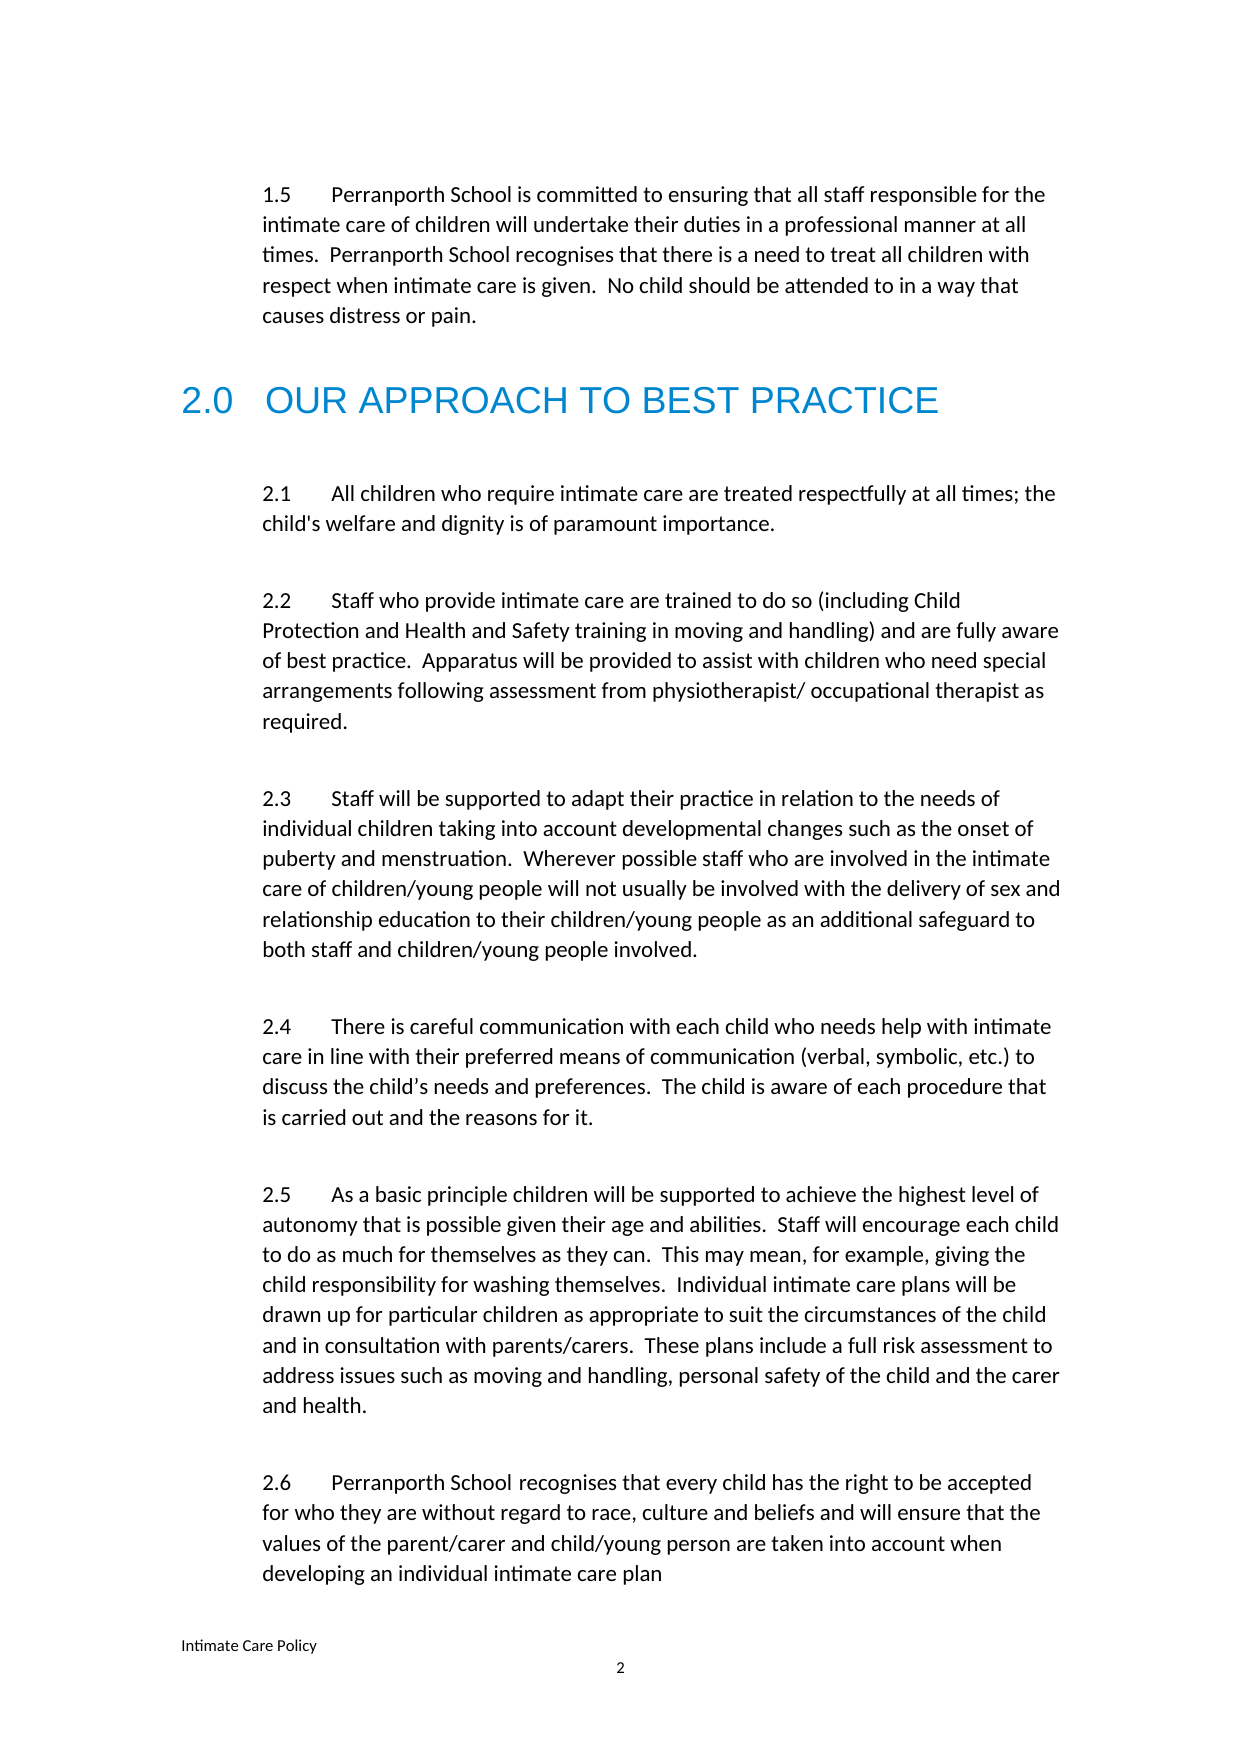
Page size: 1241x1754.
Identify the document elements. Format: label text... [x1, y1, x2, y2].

text 2.5 As a basic principle children will be supported to achieve the highest level of autonomy that is possible given their age and abilities. Staff will encourage each child to do as much for themselves as they can. This may mean, for example, giving the child responsibility for washing themselves. Individual intimate care plans will be drawn up for particular children as appropriate to suit the circumstances of the child and in consultation with parents/carers. These plans include a full risk assessment to address issues such as moving and handling, personal safety of the child and the carer and health. [262, 1180, 1063, 1419]
text 2.4 There is careful communication with each child who needs help with intimate care in line with their preferred means of communication (verbal, symbolic, etc.) to discuss the child’s needs and preferences. The child is aware of each procedure that is carried out and the reasons for it. [262, 1012, 1063, 1131]
text 2.6 Perranporth School recognises that every child has the right to be accepted for who they are without regard to race, culture and beliefs and will ensure that the values of the parent/carer and child/young person are taken into account when developing an individual intimate care plan [262, 1468, 1063, 1587]
subtitle 2.0 OUR APPROACH TO BEST PRACTICE [181, 378, 1105, 421]
text 2.3 Staff will be supported to adapt their practice in relation to the needs of individual children taking into account developmental changes such as the onset of puberty and menstruation. Wherever possible staff who are involved in the intimate care of children/young people will not usually be involved with the delivery of sex and relationship education to their children/young people as an additional safeguard to both staff and children/young people involved. [262, 784, 1063, 963]
text 1.5 Perranporth School is committed to ensuring that all staff responsible for the intimate care of children will undertake their duties in a professional manner at all times. Perranporth School recognises that there is a need to treat all children with respect when intimate care is given. No child should be attended to in a way that causes distress or pain. [262, 180, 1063, 329]
text 2.1 All children who require intimate care are treated respectfully at all times; the child's welfare and dignity is of paramount importance. [262, 479, 1063, 537]
text 2.2 Staff who provide intimate care are trained to do so (including Child Protection and Health and Safety training in moving and handling) and are fully aware of best practice. Apparatus will be provided to assist with children who need special arrangements following assessment from physiotherapist/ occupational therapist as required. [262, 586, 1063, 735]
